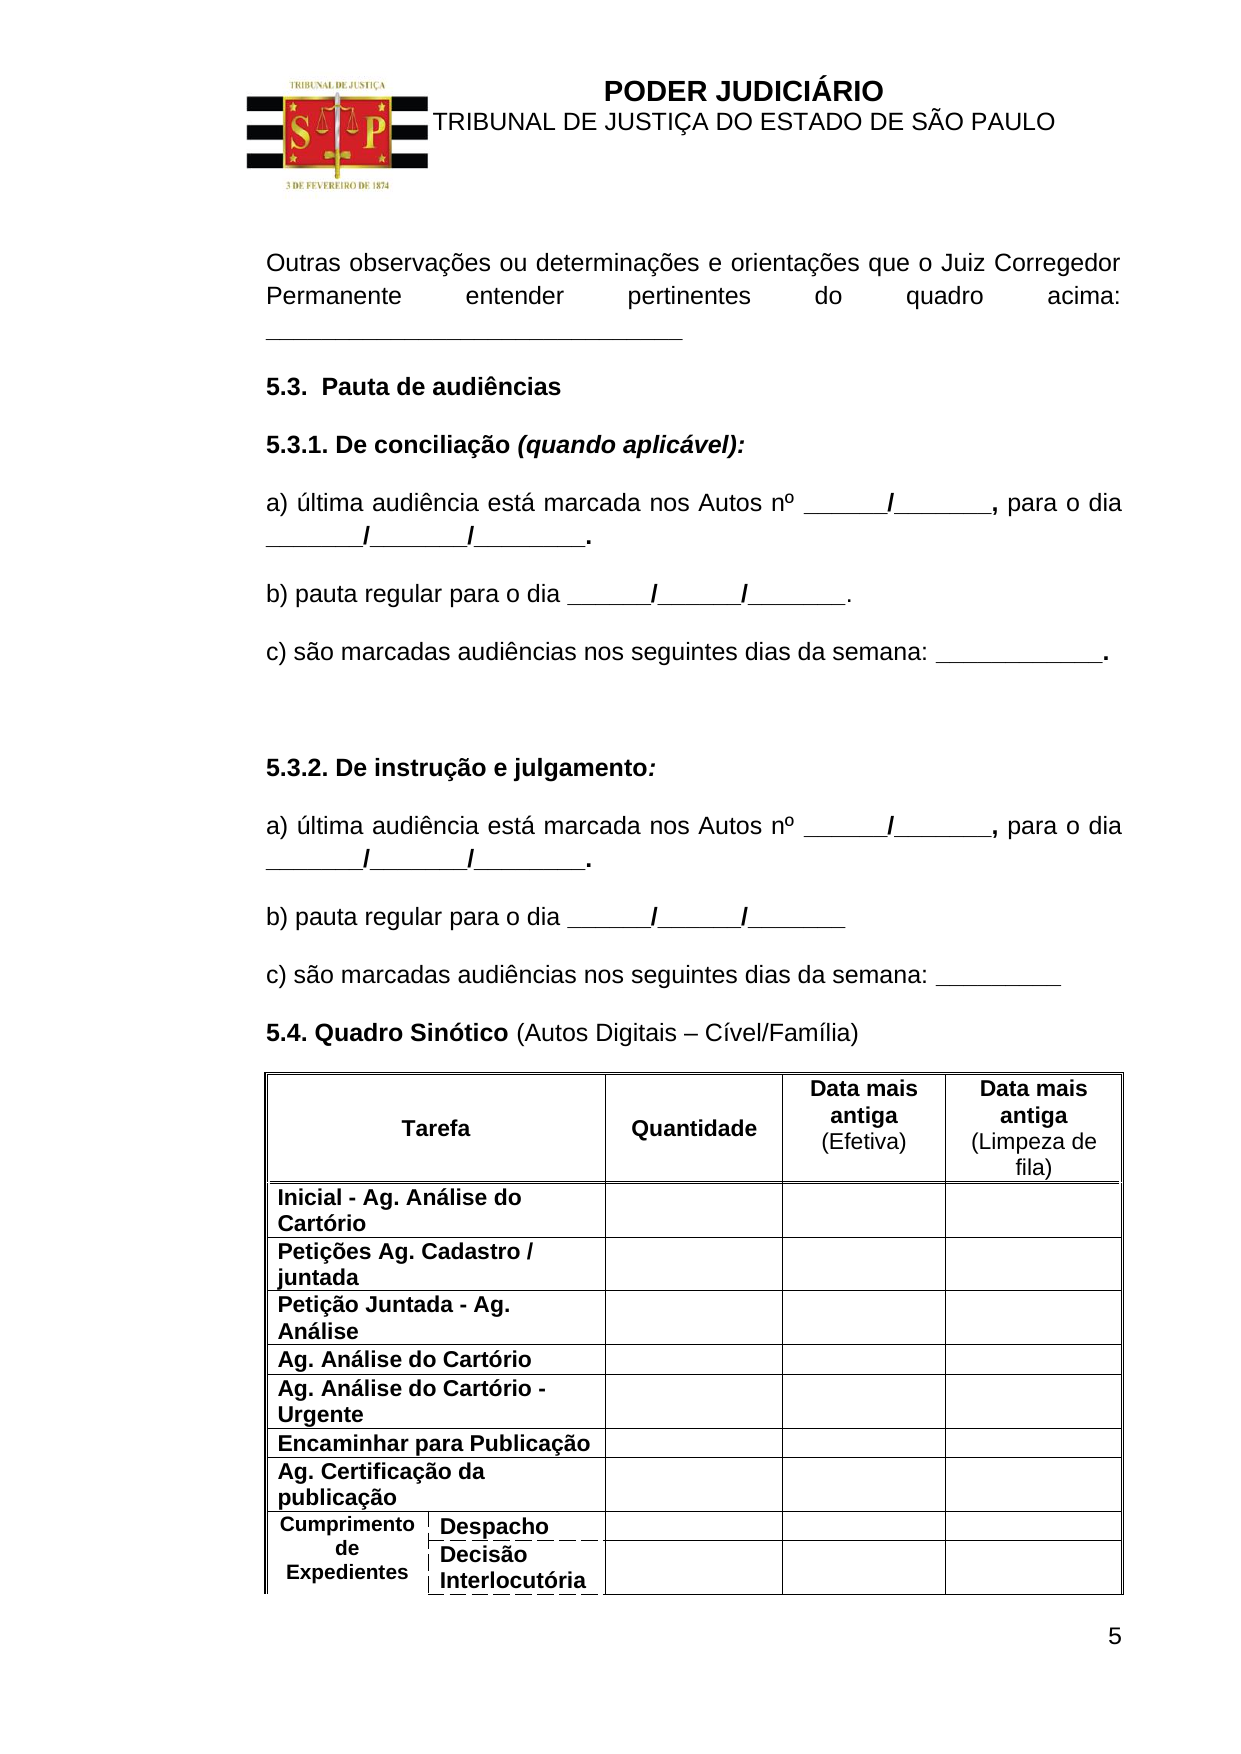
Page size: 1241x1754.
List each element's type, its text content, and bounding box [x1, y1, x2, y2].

table_cell [946, 1291, 1121, 1344]
table_cell Encaminhar para Publicação [268, 1429, 605, 1457]
table_cell [783, 1458, 945, 1511]
table_cell [606, 1458, 782, 1511]
table_cell [606, 1429, 782, 1457]
table_cell [783, 1512, 945, 1540]
text Outras observações ou determinações e orientações que o Juiz Corregedor Permanente entender pertinentes do quadro acima: ______________________________ [266, 248, 1122, 343]
table_header Data mais antiga (Limpeza de fila) [946, 1075, 1121, 1181]
table_cell [946, 1238, 1121, 1290]
text c) são marcadas audiências nos seguintes dias da semana: _________ [266, 960, 1122, 989]
table_cell Despacho [428, 1512, 605, 1540]
table_cell [606, 1238, 782, 1290]
table_cell [946, 1458, 1121, 1511]
table_cell [946, 1345, 1121, 1374]
text a) última audiência está marcada nos Autos nº ______/_______, para o dia _______/_______/________. [266, 811, 1122, 873]
text b) pauta regular para o dia ______/______/_______. [266, 579, 1122, 608]
table_cell [783, 1184, 945, 1237]
table_cell [606, 1541, 782, 1594]
table_cell [946, 1429, 1121, 1457]
table_cell [783, 1291, 945, 1344]
table_cell Ag. Análise do Cartório - Urgente [268, 1375, 605, 1427]
table_cell Inicial - Ag. Análise do Cartório [268, 1181, 605, 1237]
table_cell [946, 1541, 1121, 1594]
table_cell [606, 1184, 782, 1237]
text c) são marcadas audiências nos seguintes dias da semana: ____________. [266, 637, 1122, 666]
table_cell Decisão Interlocutória [428, 1540, 605, 1594]
text 5.3.2. De instrução e julgamento: [266, 753, 1122, 782]
table_cell Ag. Análise do Cartório [268, 1345, 605, 1374]
table_cell Petições Ag. Cadastro / juntada [268, 1238, 605, 1290]
text 5.3. Pauta de audiências [266, 372, 1122, 401]
table_cell [946, 1512, 1121, 1540]
table_header Tarefa [268, 1075, 605, 1181]
table_header Quantidade [606, 1075, 782, 1181]
table_cell [946, 1181, 1121, 1237]
table_cell Petição Juntada - Ag. Análise [268, 1291, 605, 1344]
table_cell [606, 1291, 782, 1344]
table_cell [606, 1512, 782, 1540]
text 5.3.1. De conciliação (quando aplicável): [266, 430, 1122, 459]
table_cell Cumprimento de Expedientes Filas “Ag. Análise” [268, 1512, 428, 1594]
text b) pauta regular para o dia ______/______/_______ [266, 902, 1122, 931]
text a) última audiência está marcada nos Autos nº ______/_______, para o dia _______/_______/________. [266, 488, 1122, 550]
table_header Data mais antiga (Efetiva) [783, 1075, 945, 1181]
table_cell [606, 1375, 782, 1427]
table_cell Ag. Certificação da publicação [268, 1458, 605, 1511]
text 5.4. Quadro Sinótico (Autos Digitais – Cível/Família) [266, 1018, 1122, 1047]
table_cell [606, 1345, 782, 1374]
table_cell [946, 1375, 1121, 1427]
table_cell [783, 1345, 945, 1374]
table_cell [783, 1541, 945, 1594]
table_cell [783, 1429, 945, 1457]
table_cell [783, 1238, 945, 1290]
picture [233, 71, 441, 200]
table_cell [783, 1375, 945, 1427]
